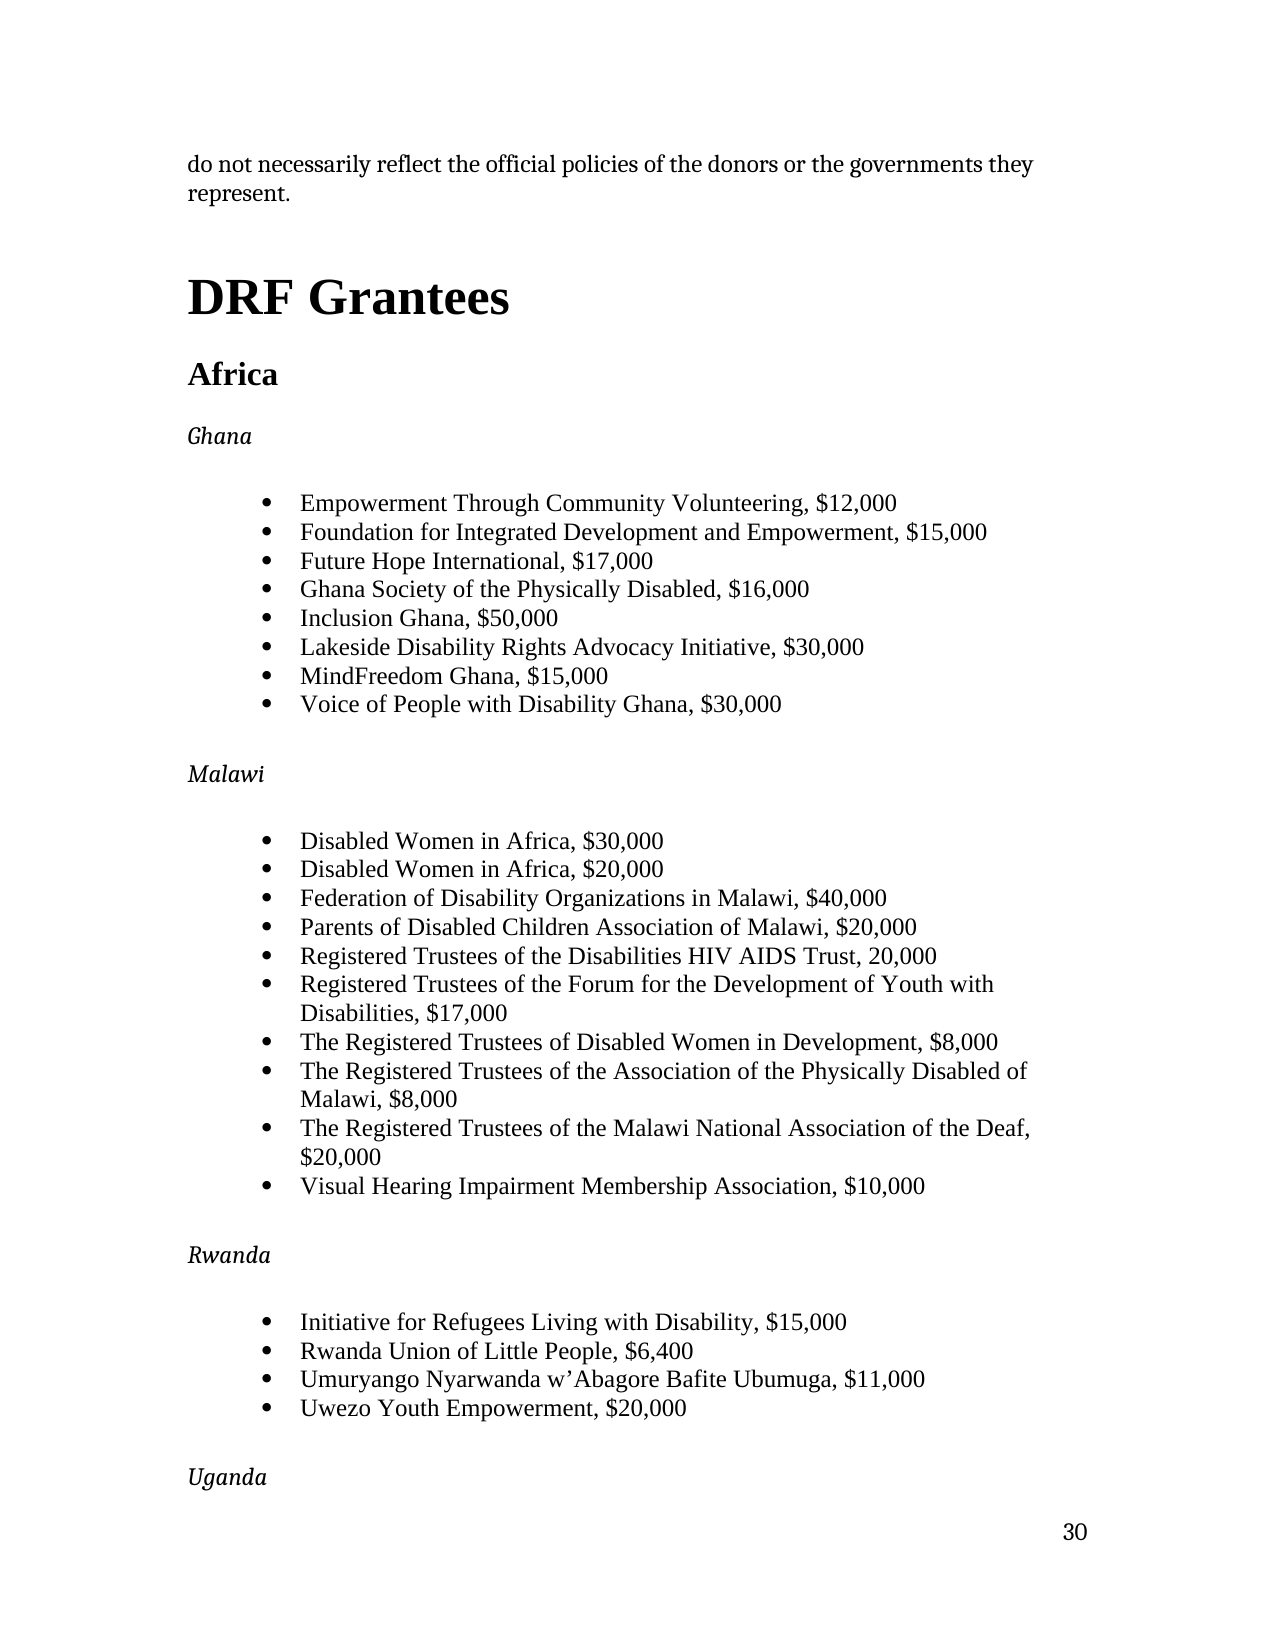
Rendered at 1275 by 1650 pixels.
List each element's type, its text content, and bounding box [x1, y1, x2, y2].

list Foundation for Integrated Development and Empowerment, $15,000 [262, 517, 1087, 546]
list Registered Trustees of the Disabilities HIV AIDS Trust, 20,000 [262, 941, 1087, 969]
list MindFreedom Ghana, $15,000 [262, 661, 1087, 689]
list Umuryango Nyarwanda w’Abagore Bafite Ubumuga, $11,000 [262, 1364, 1087, 1393]
list The Registered Trustees of the Malawi National Association of the Deaf, $20,000 [262, 1113, 1087, 1171]
list Inclusion Ghana, $50,000 [262, 603, 1087, 632]
text Uganda [187, 1463, 1087, 1492]
list Ghana Society of the Physically Disabled, $16,000 [262, 574, 1087, 603]
list Uwezo Youth Empowerment, $20,000 [262, 1393, 1087, 1422]
list The Registered Trustees of the Association of the Physically Disabled of Malawi, $8,000 [262, 1056, 1087, 1113]
list Federation of Disability Organizations in Malawi, $40,000 [262, 883, 1087, 912]
list The Registered Trustees of Disabled Women in Development, $8,000 [262, 1027, 1087, 1056]
list Empowerment Through Community Volunteering, $12,000 [262, 488, 1087, 517]
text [187, 150, 1087, 207]
text Malawi [187, 759, 1087, 788]
list Lakeside Disability Rights Advocacy Initiative, $30,000 [262, 632, 1087, 661]
list Disabled Women in Africa, $20,000 [262, 854, 1087, 883]
text Rwanda [187, 1241, 1087, 1269]
list Rwanda Union of Little People, $6,400 [262, 1336, 1087, 1364]
list Voice of People with Disability Ghana, $30,000 [262, 689, 1087, 718]
subtitle DRF Grantees [187, 265, 1087, 325]
list Registered Trustees of the Forum for the Development of Youth with Disabilities, $17,000 [262, 969, 1087, 1027]
list Parents of Disabled Children Association of Malawi, $20,000 [262, 912, 1087, 941]
subtitle Africa [187, 354, 1087, 393]
list Initiative for Refugees Living with Disability, $15,000 [262, 1307, 1087, 1336]
list Disabled Women in Africa, $30,000 [262, 826, 1087, 854]
text Ghana [187, 422, 1087, 451]
list Visual Hearing Impairment Membership Association, $10,000 [262, 1171, 1087, 1199]
list Future Hope International, $17,000 [262, 546, 1087, 574]
